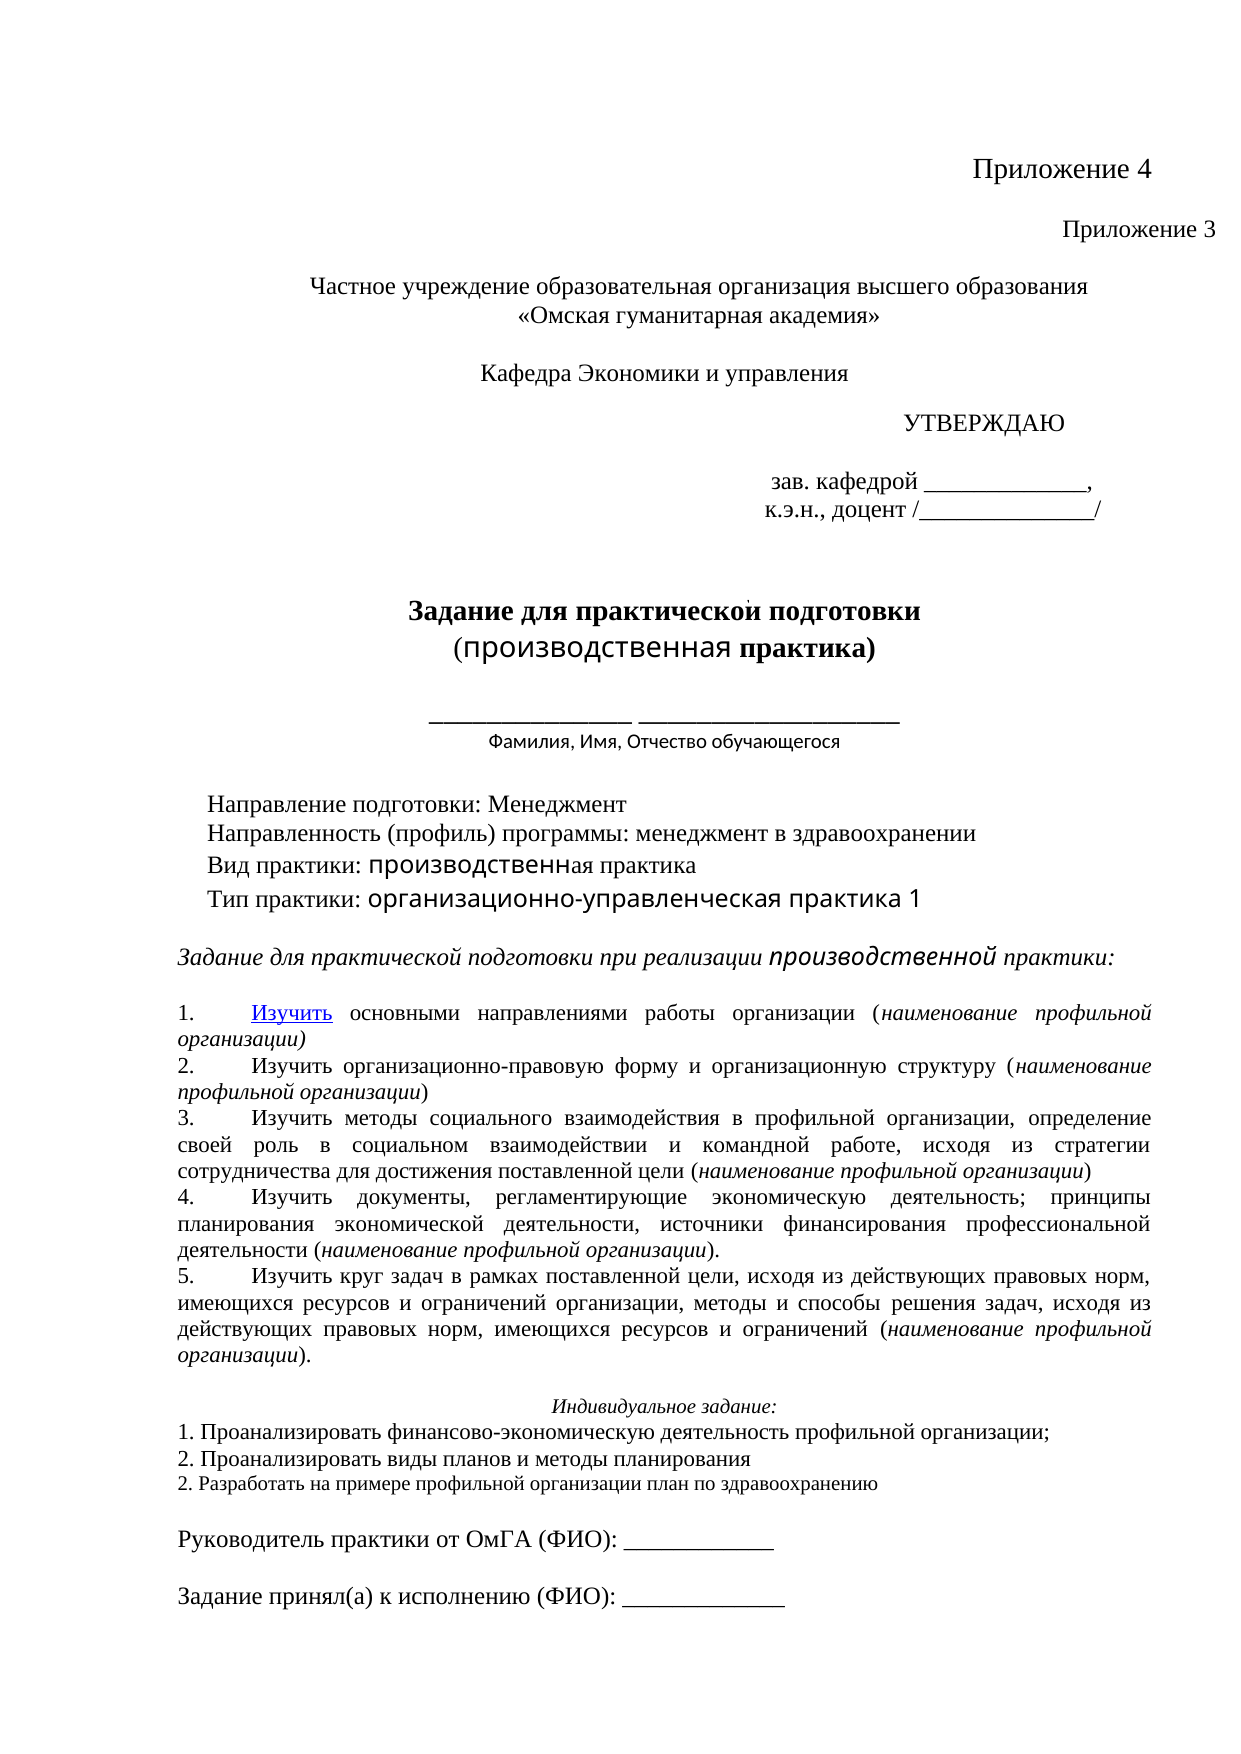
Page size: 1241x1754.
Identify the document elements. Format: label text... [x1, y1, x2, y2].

list Изучить организационно-правовую форму и организационную структуру (наименование профильной организации) [177, 1052, 1152, 1104]
text 1. Проанализировать финансово-экономическую деятельность профильной организации; [177, 1418, 1152, 1445]
list Изучить круг задач в рамках поставленной цели, исходя из действующих правовых норм, имеющихся ресурсов и ограничений организации, методы и способы решения задач, исходя из действующих правовых норм, имеющихся ресурсов и ограничений (наименование профильной организации). [177, 1262, 1152, 1368]
text Кафедра Экономики и управления [177, 358, 1152, 387]
text Приложение 4 [177, 152, 1152, 185]
list Изучить методы социального взаимодействия в профильной организации, определение своей роль в социальном взаимодействии и командной работе, исходя из стратегии сотрудничества для достижения поставленной цели (наименование профильной организации) [177, 1104, 1152, 1183]
text ______________ __________________ [177, 692, 1152, 728]
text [177, 1581, 1152, 1610]
text Тип практики: организационно-управленческая практика 1 [207, 880, 1152, 914]
text Вид практики: производственная практика [207, 846, 1152, 880]
text Индивидуальное задание: [177, 1394, 1152, 1418]
text Направление подготовки: Менеджмент [207, 789, 1152, 818]
list Изучить основными направлениями работы организации (наименование профильной организации) [177, 999, 1152, 1052]
text Направленность (профиль) программы: менеджмент в здравоохранении [207, 818, 1152, 846]
text 2. Проанализировать виды планов и методы планирования [177, 1445, 1152, 1471]
text Руководитель практики от ОмГА (ФИО): ____________ [177, 1524, 1152, 1553]
text Фамилия, Имя, Отчество обучающегося [177, 728, 1152, 753]
text Задание для практической подготовки [177, 593, 1152, 626]
text 2. Разработать на примере профильной организации план по здравоохранению [177, 1471, 1152, 1495]
text (производственная практика) [177, 626, 1152, 666]
list Изучить документы, регламентирующие экономическую деятельность; принципы планирования экономической деятельности, источники финансирования профессиональной деятельности (наименование профильной организации). [177, 1183, 1152, 1262]
text Задание для практической подготовки при реализации производственной практики: [177, 938, 1152, 973]
